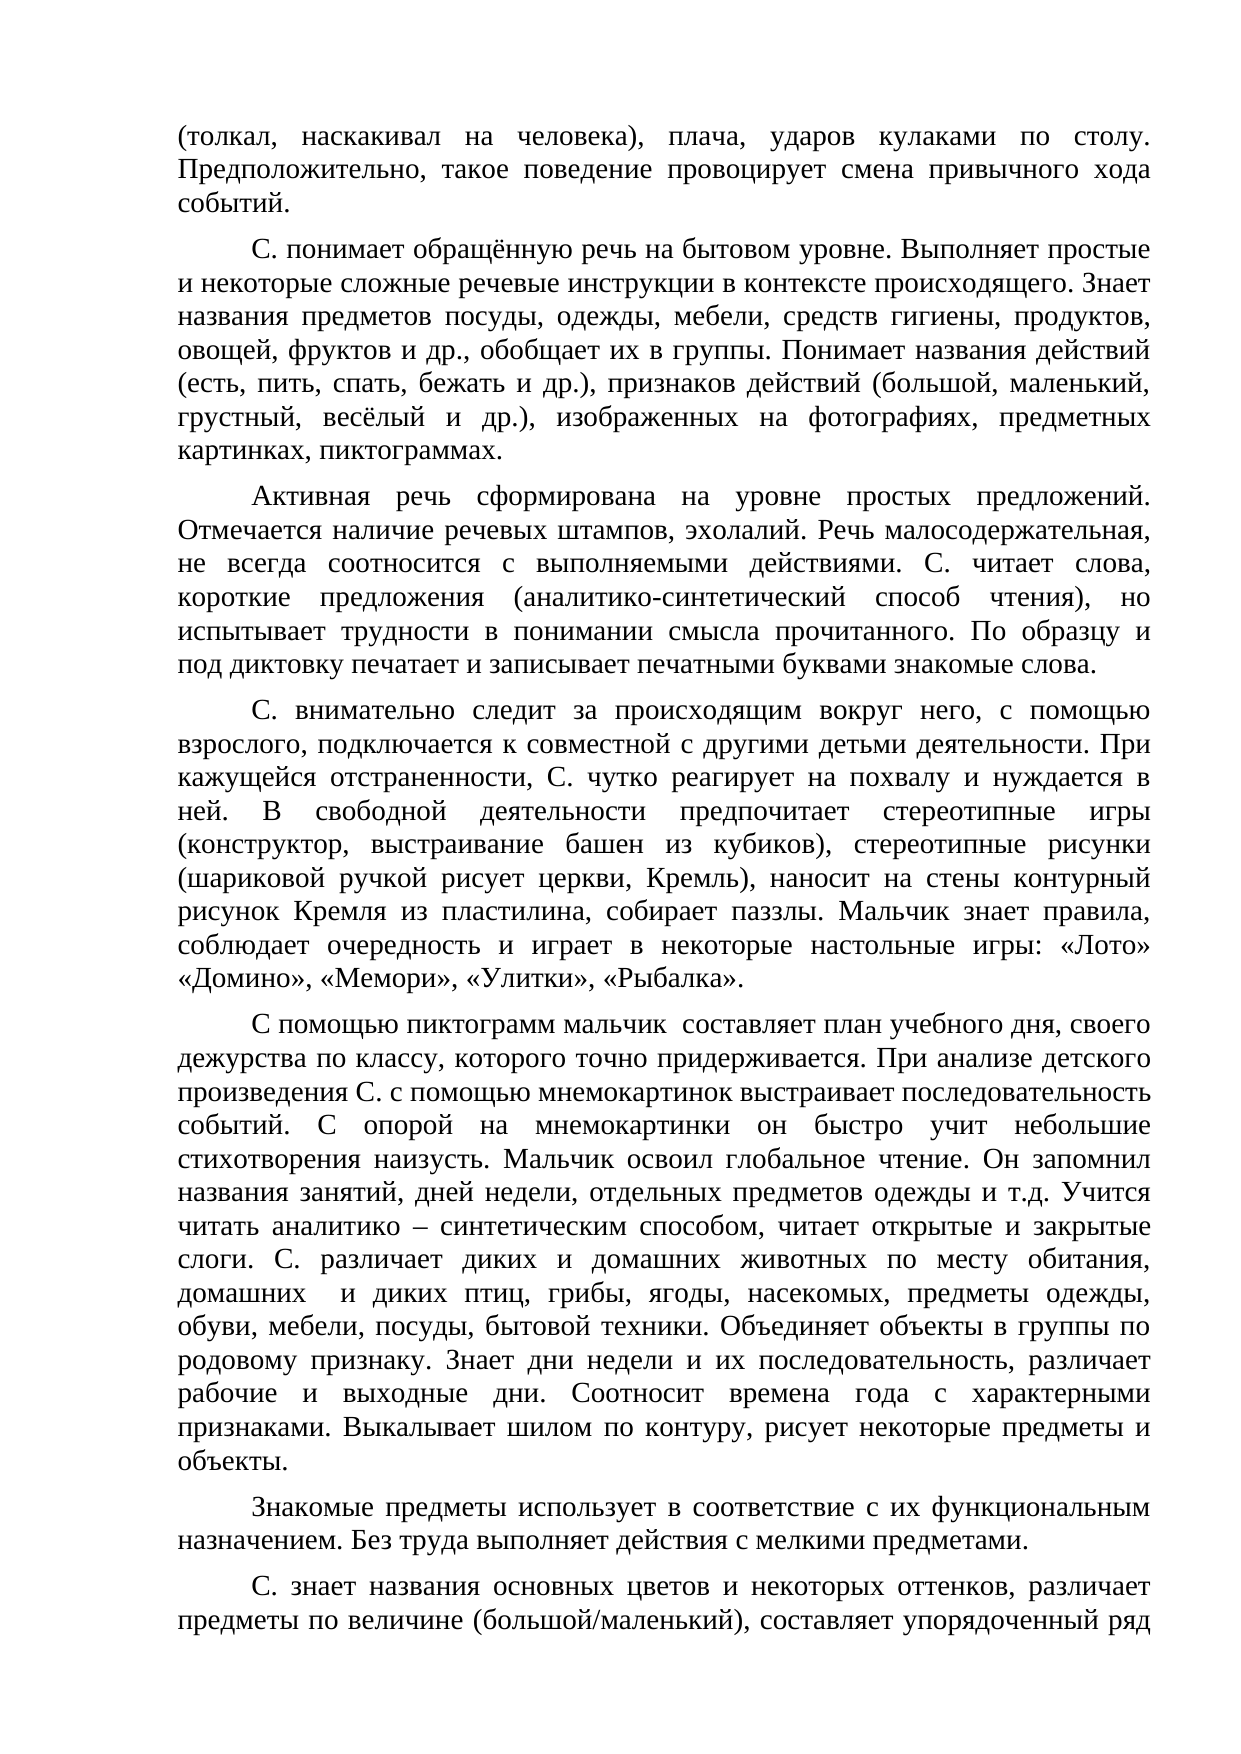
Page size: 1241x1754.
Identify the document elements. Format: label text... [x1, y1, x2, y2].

text С. внимательно следит за происходящим вокруг него, с помощью взрослого, подключается к совместной с другими детьми деятельности. При кажущейся отстраненности, С. чутко реагирует на похвалу и нуждается в ней. В свободной деятельности предпочитает стереотипные игры (конструктор, выстраивание башен из кубиков), стереотипные рисунки (шариковой ручкой рисует церкви, Кремль), наносит на стены контурный рисунок Кремля из пластилина, собирает паззлы. Мальчик знает правила, соблюдает очередность и играет в некоторые настольные игры: «Лото» «Домино», «Мемори», «Улитки», «Рыбалка». [177, 692, 1152, 994]
text Знакомые предметы использует в соответствие с их функциональным назначением. Без труда выполняет действия с мелкими предметами. [177, 1489, 1152, 1556]
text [177, 1568, 1152, 1635]
text С. понимает обращённую речь на бытовом уровне. Выполняет простые и некоторые сложные речевые инструкции в контексте происходящего. Знает названия предметов посуды, одежды, мебели, средств гигиены, продуктов, овощей, фруктов и др., обобщает их в группы. Понимает названия действий (есть, пить, спать, бежать и др.), признаков действий (большой, маленький, грустный, весёлый и др.), изображенных на фотографиях, предметных картинках, пиктограммах. [177, 231, 1152, 466]
text С помощью пиктограмм мальчик составляет план учебного дня, своего дежурства по классу, которого точно придерживается. При анализе детского произведения С. с помощью мнемокартинок выстраивает последовательность событий. С опорой на мнемокартинки он быстро учит небольшие стихотворения наизусть. Мальчик освоил глобальное чтение. Он запомнил названия занятий, дней недели, отдельных предметов одежды и т.д. Учится читать аналитико – синтетическим способом, читает открытые и закрытые слоги. С. различает диких и домашних животных по месту обитания, домашних и диких птиц, грибы, ягоды, насекомых, предметы одежды, обуви, мебели, посуды, бытовой техники. Объединяет объекты в группы по родовому признаку. Знает дни недели и их последовательность, различает рабочие и выходные дни. Соотносит времена года с характерными признаками. Выкалывает шилом по контуру, рисует некоторые предметы и объекты. [177, 1007, 1152, 1476]
text Активная речь сформирована на уровне простых предложений. Отмечается наличие речевых штампов, эхолалий. Речь малосодержательная, не всегда соотносится с выполняемыми действиями. С. читает слова, короткие предложения (аналитико-синтетический способ чтения), но испытывает трудности в понимании смысла прочитанного. По образцу и под диктовку печатает и записывает печатными буквами знакомые слова. [177, 478, 1152, 680]
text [177, 118, 1152, 219]
